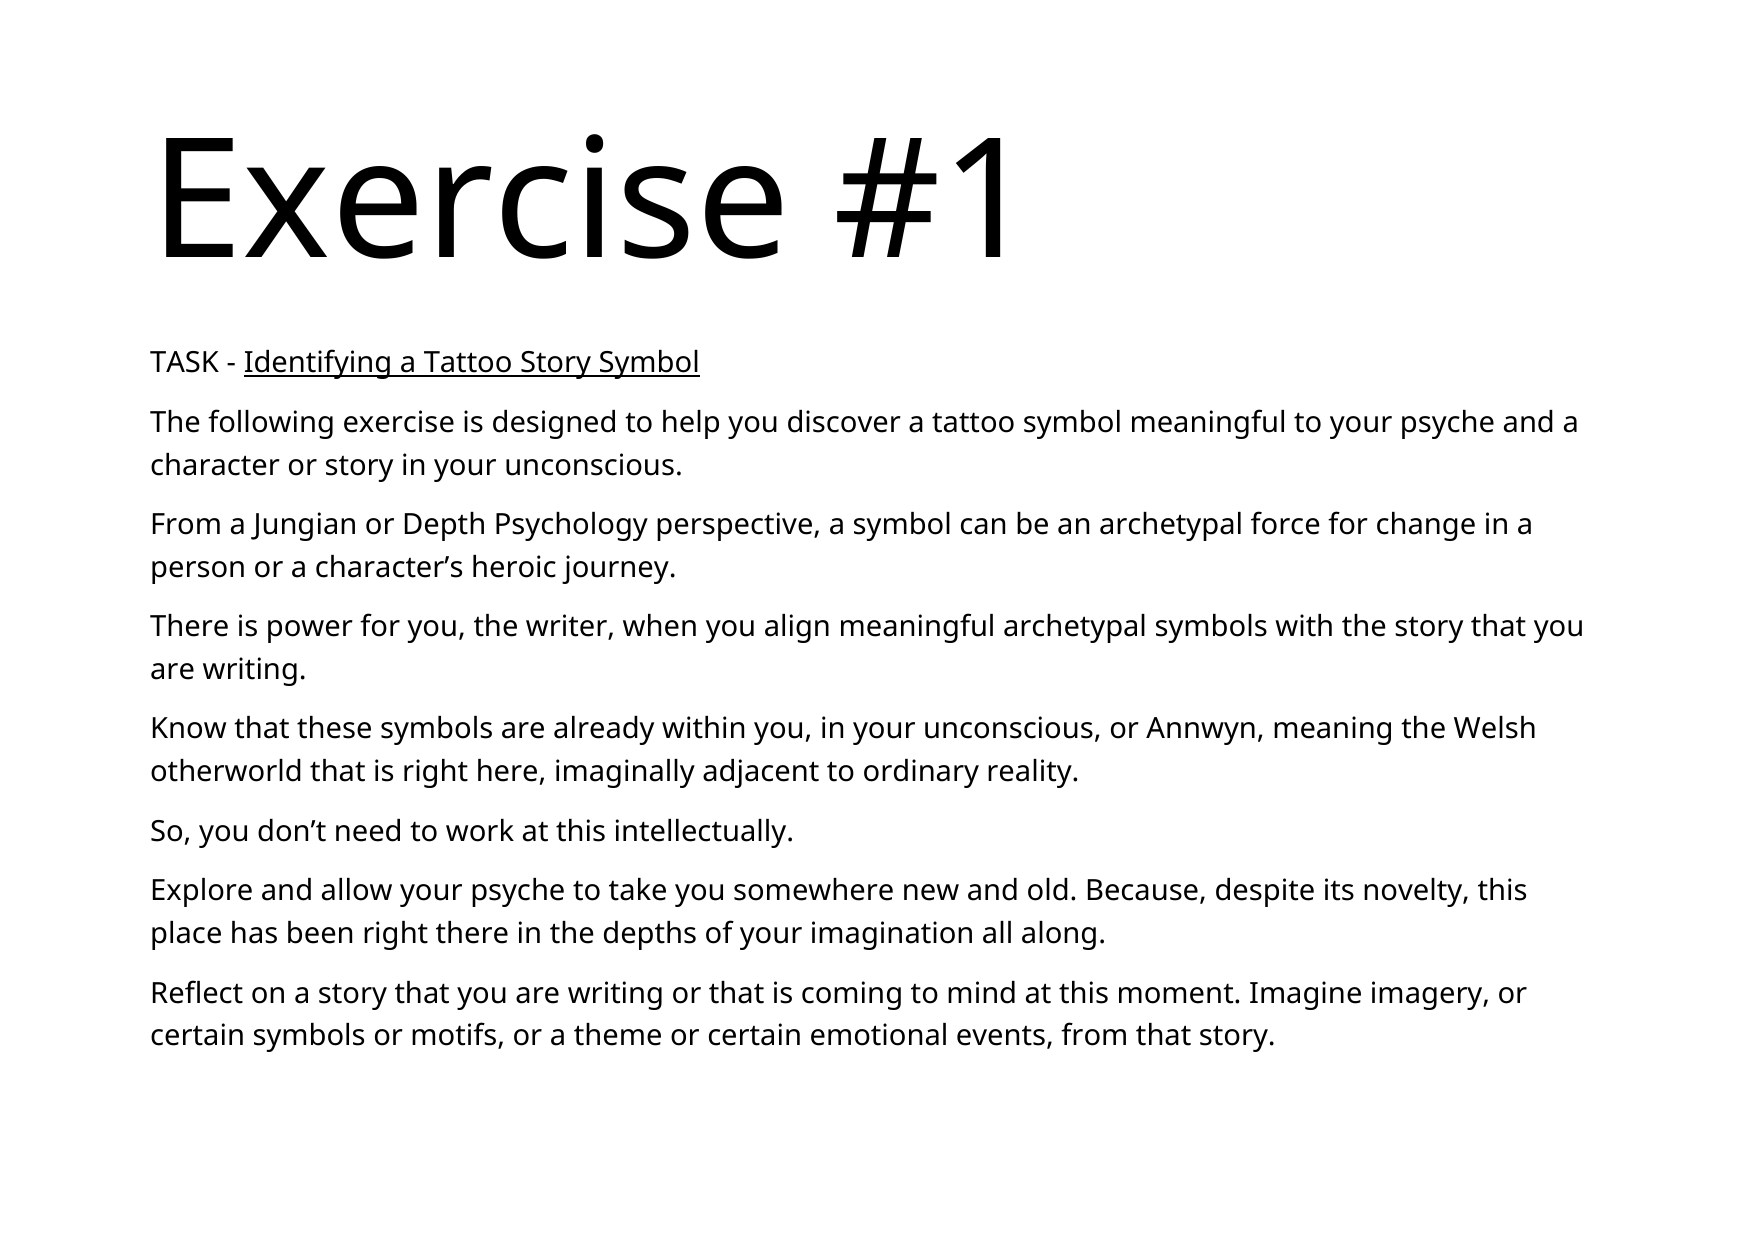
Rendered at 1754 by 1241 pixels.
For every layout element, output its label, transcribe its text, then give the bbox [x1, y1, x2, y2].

text From a Jungian or Depth Psychology perspective, a symbol can be an archetypal force for change in a person or a character’s heroic journey. [150, 503, 1603, 586]
text Reflect on a story that you are writing or that is coming to mind at this moment. Imagine imagery, or certain symbols or motifs, or a theme or certain emotional events, from that story. [150, 972, 1603, 1054]
text So, you don’t need to work at this intellectually. [150, 810, 1603, 850]
text TASK - Identifying a Tattoo Story Symbol [150, 341, 1603, 381]
text There is power for you, the writer, when you align meaningful archetypal symbols with the story that you are writing. [150, 606, 1603, 688]
text Know that these symbols are already within you, in your unconscious, or Annwyn, meaning the Welsh otherworld that is right here, imaginally adjacent to ordinary reality. [150, 708, 1603, 790]
text Explore and allow your psyche to take you somewhere new and old. Because, despite its novelty, this place has been right there in the depths of your imagination all along. [150, 869, 1603, 952]
text The following exercise is designed to help you discover a tattoo symbol meaningful to your psyche and a character or story in your unconscious. [150, 401, 1603, 483]
text Exercise #1 [150, 80, 1603, 307]
